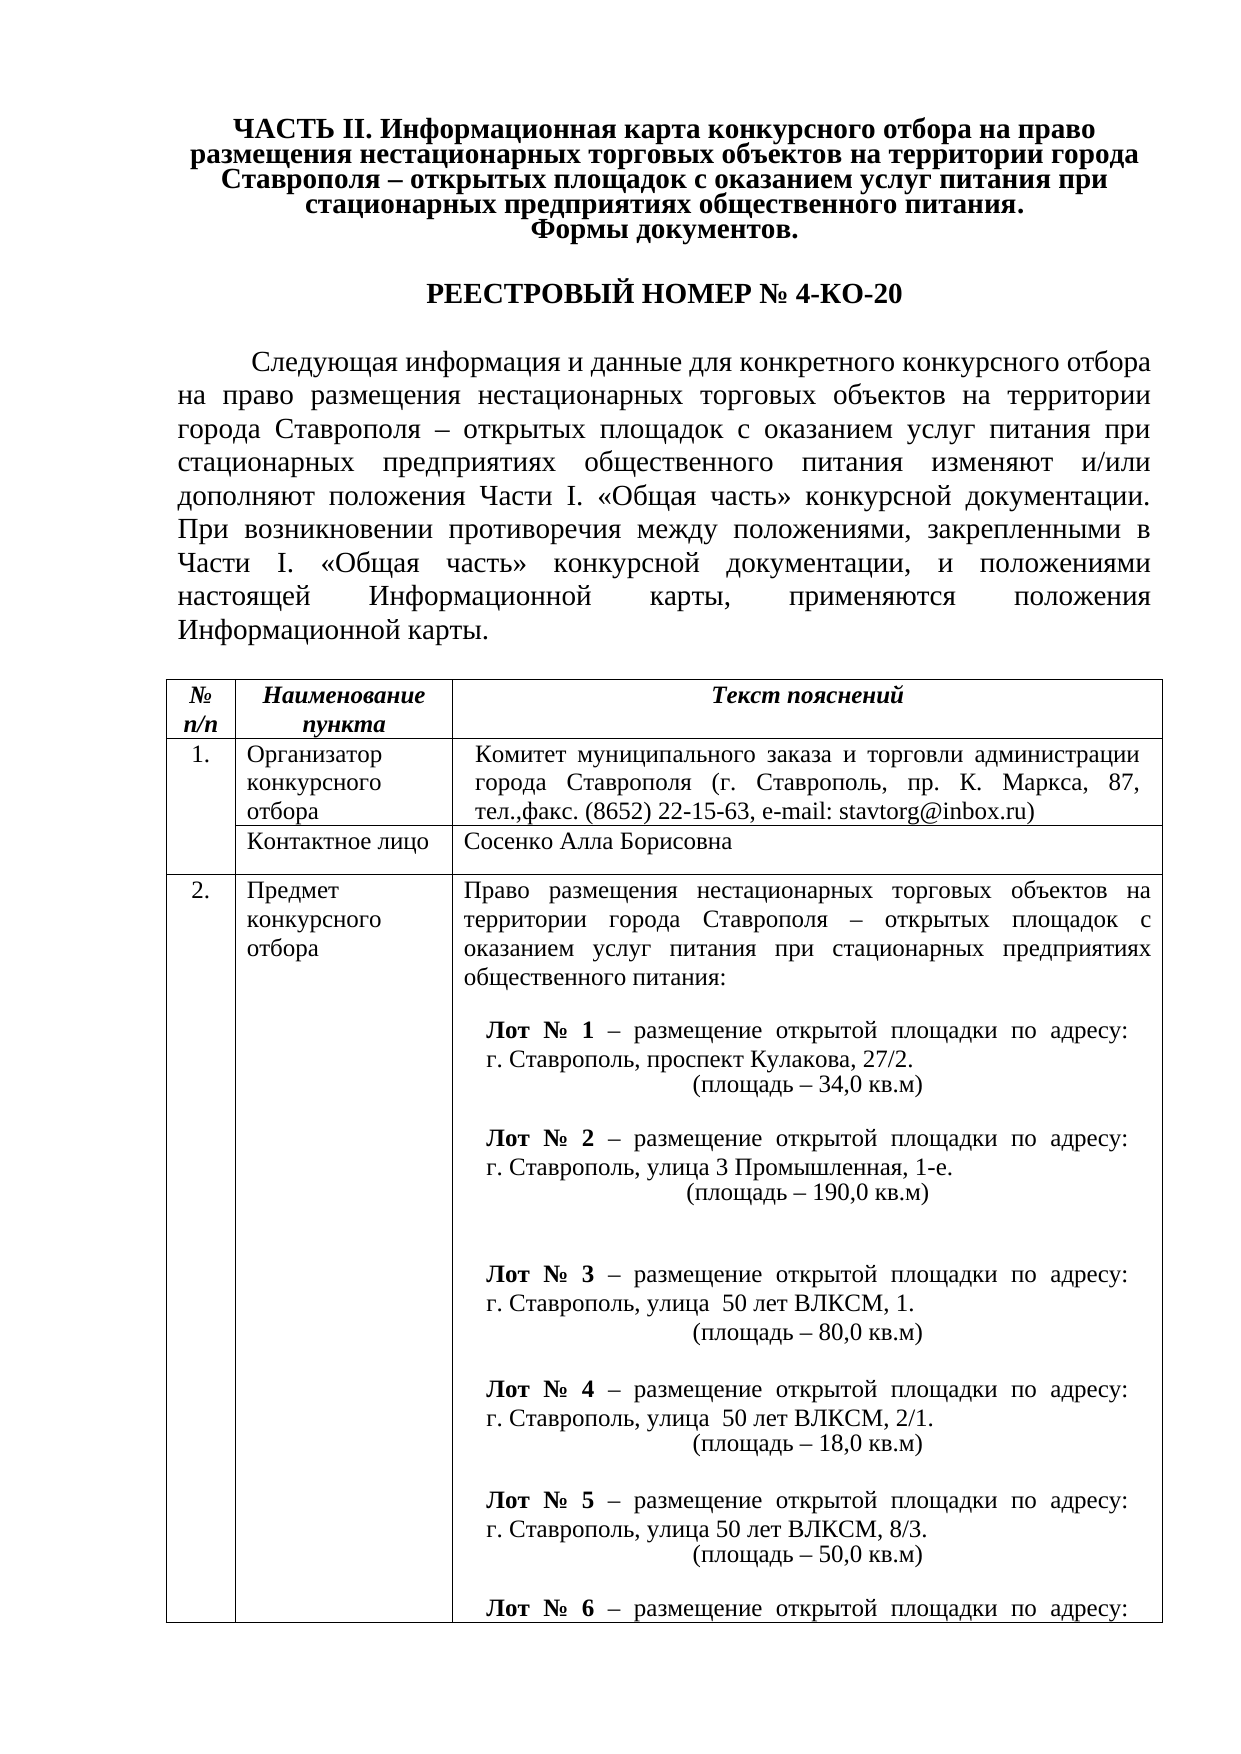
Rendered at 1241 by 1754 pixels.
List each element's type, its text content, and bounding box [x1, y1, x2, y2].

text РЕЕСТРОВЫЙ НОМЕР № 4-КО-20 [177, 277, 1152, 310]
table_header Текст пояснений [453, 680, 1162, 738]
table_cell Контактное лицо [236, 826, 452, 874]
text ЧАСТЬ II. Информационная карта конкурсного отбора на право размещения нестационарных торговых объектов на территории города Ставрополя – открытых площадок с оказанием услуг питания при стационарных предприятиях общественного питания. [177, 118, 1152, 218]
table_cell [453, 739, 1162, 825]
table_header № п/п [167, 680, 235, 738]
text Формы документов. [177, 218, 1152, 243]
table_cell 2. [167, 875, 235, 1622]
table_cell Организатор конкурсного отбора [236, 739, 452, 825]
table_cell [453, 875, 1162, 1622]
table_cell 1. [167, 739, 235, 874]
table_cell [236, 875, 452, 1622]
table_header Наименование пункта [236, 680, 452, 738]
table_cell Сосенко Алла Борисовна [453, 826, 1162, 874]
text Следующая информация и данные для конкретного конкурсного отбора на право размещения нестационарных торговых объектов на территории города Ставрополя – открытых площадок с оказанием услуг питания при стационарных предприятиях общественного питания изменяют и/или дополняют положения Части I. «Общая часть» конкурсной документации. При возникновении противоречия между положениями, закрепленными в Части I. «Общая часть» конкурсной документации, и положениями настоящей Информационной карты, применяются положения Информационной карты. [177, 344, 1152, 646]
